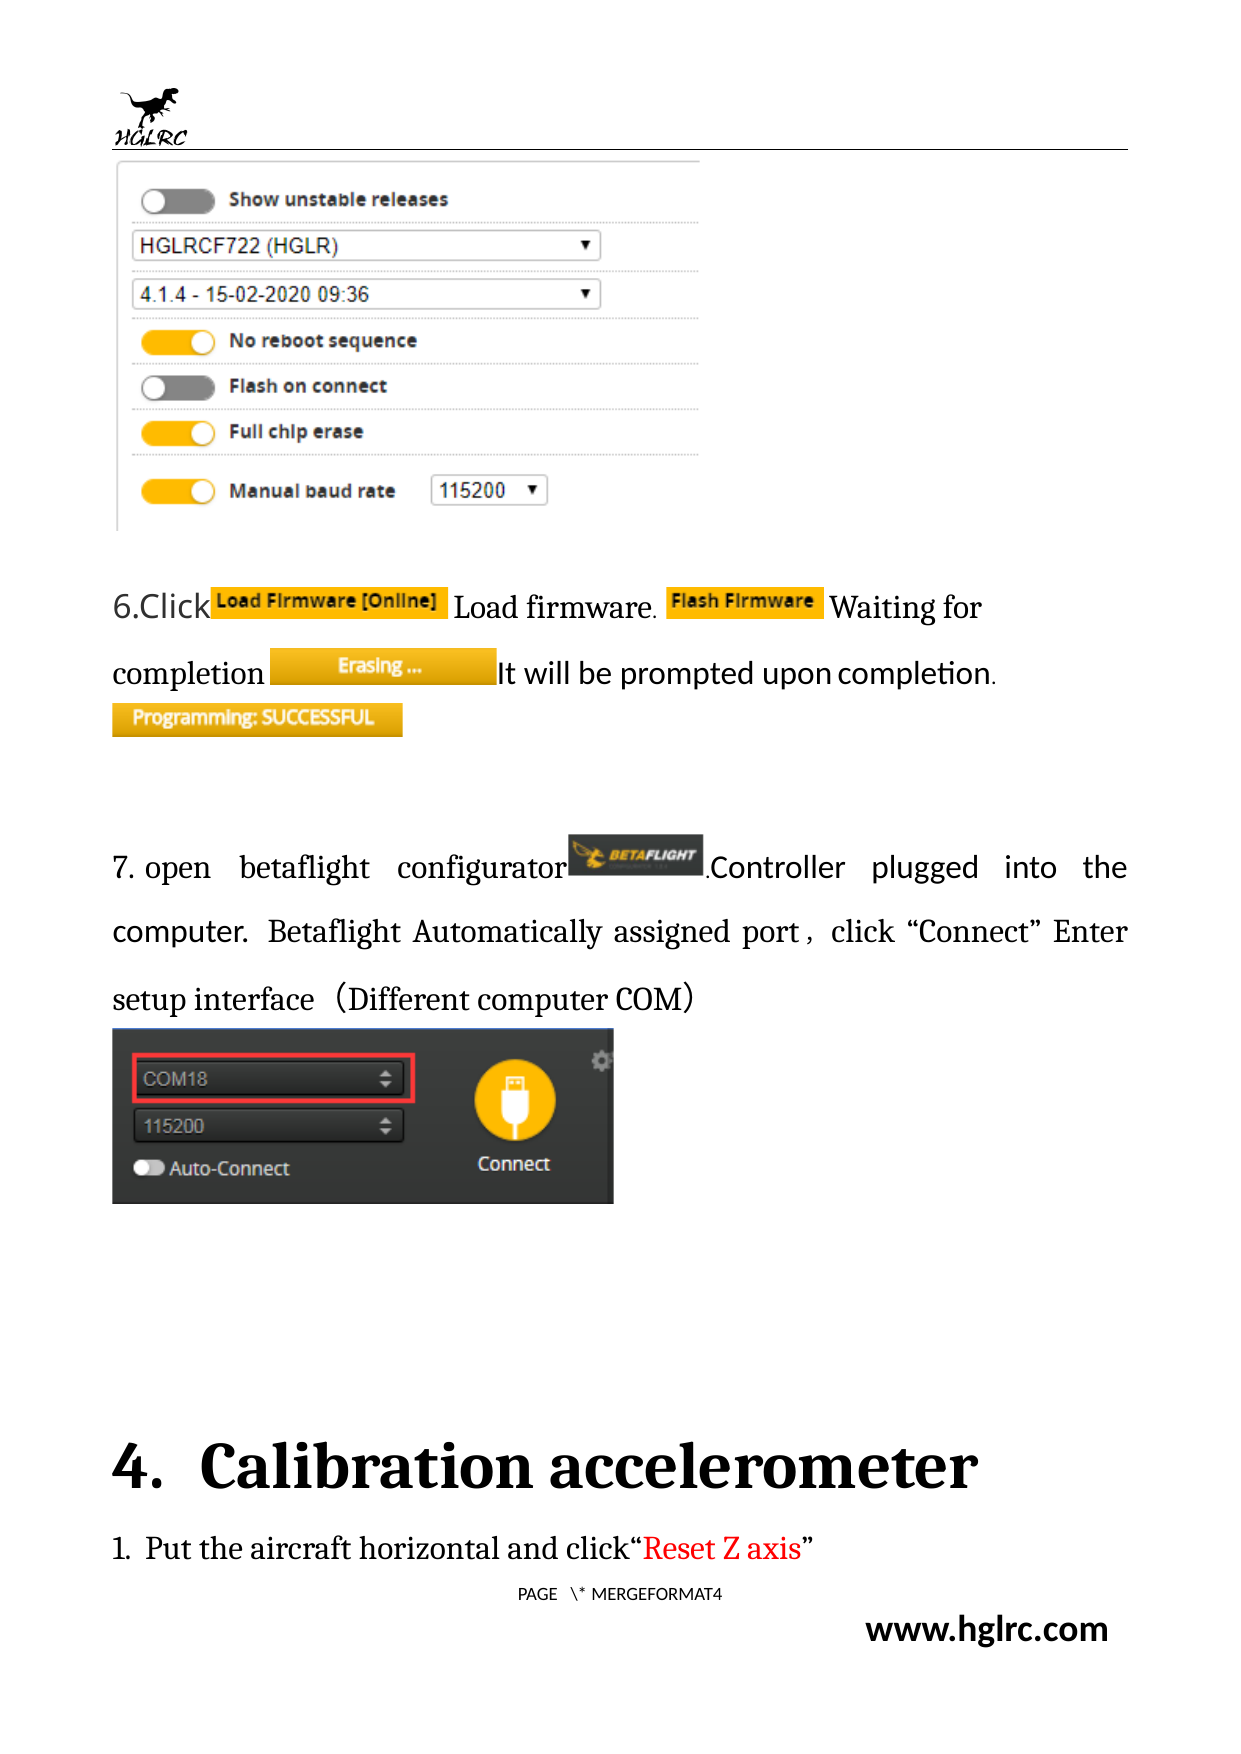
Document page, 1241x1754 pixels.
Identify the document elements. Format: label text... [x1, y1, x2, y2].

list Calibration accelerometer [112, 1418, 1128, 1516]
picture [270, 648, 497, 685]
picture [112, 1028, 614, 1204]
picture [112, 151, 700, 531]
picture [112, 88, 192, 147]
picture [666, 587, 824, 619]
picture [210, 587, 449, 619]
picture [112, 703, 403, 737]
list open betaflight configurator.Controller plugged into the computer. Betaflight Automatically assigned port，click “Connect” Enter setup interface（Different computer COM） [112, 833, 1128, 1028]
list Put the aircraft horizontal and click“Reset Z axis” [112, 1516, 1128, 1581]
text 6.Click Load firmware. Waiting for completion It will be prompted upon completion. [112, 573, 1128, 768]
picture [567, 833, 705, 879]
